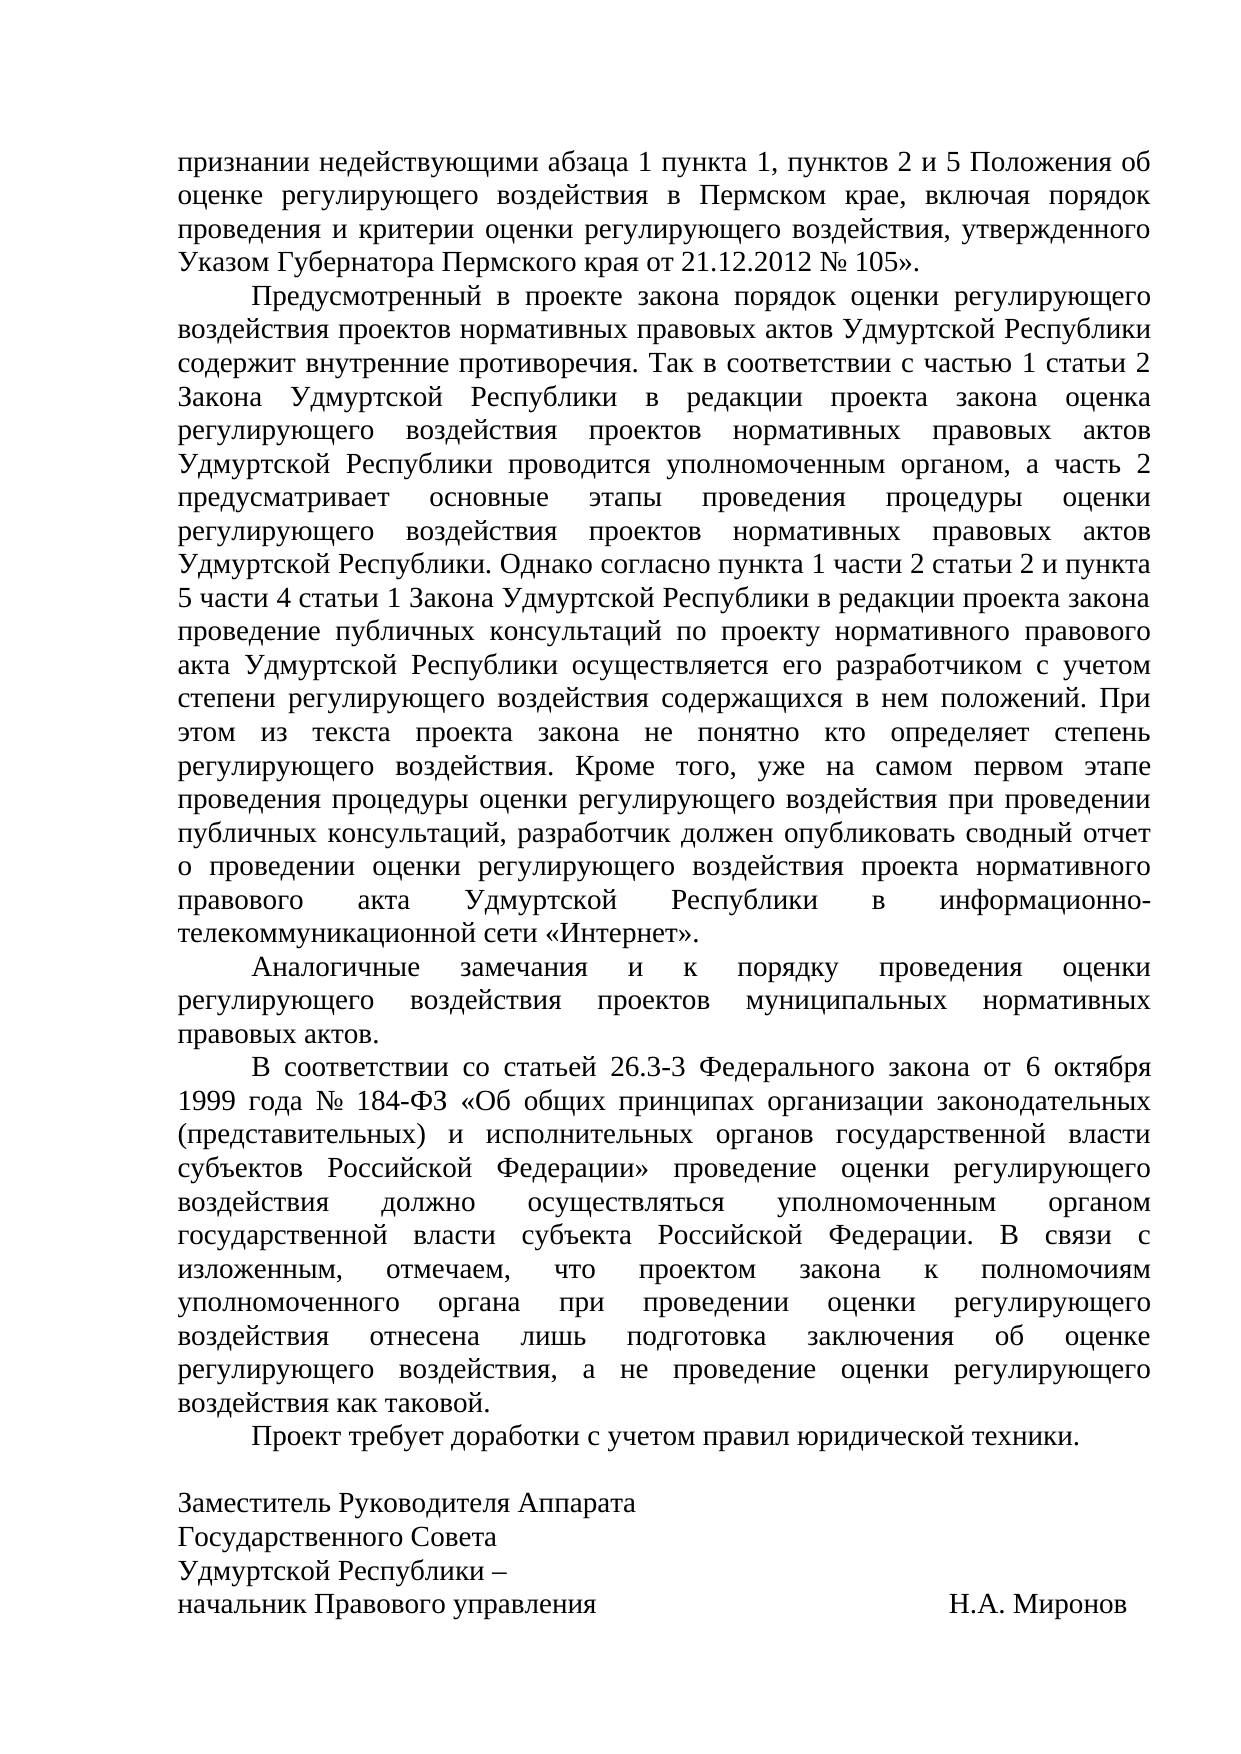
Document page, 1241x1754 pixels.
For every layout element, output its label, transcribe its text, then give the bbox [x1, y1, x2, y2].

text Удмуртской Республики – [177, 1553, 1152, 1586]
text Предусмотренный в проекте закона порядок оценки регулирующего воздействия проектов нормативных правовых актов Удмуртской Республики содержит внутренние противоречия. Так в соответствии с частью 1 статьи 2 Закона Удмуртской Республики в редакции проекта закона оценка регулирующего воздействия проектов нормативных правовых актов Удмуртской Республики проводится уполномоченным органом, а часть 2 предусматривает основные этапы проведения процедуры оценки регулирующего воздействия проектов нормативных правовых актов Удмуртской Республики. Однако согласно пункта 1 части 2 статьи 2 и пункта 5 части 4 статьи 1 Закона Удмуртской Республики в редакции проекта закона проведение публичных консультаций по проекту нормативного правового акта Удмуртской Республики осуществляется его разработчиком с учетом степени регулирующего воздействия содержащихся в нем положений. При этом из текста проекта закона не понятно кто определяет степень регулирующего воздействия. Кроме того, уже на самом первом этапе проведения процедуры оценки регулирующего воздействия при проведении публичных консультаций, разработчик должен опубликовать сводный отчет о проведении оценки регулирующего воздействия проекта нормативного правового акта Удмуртской Республики в информационно-телекоммуникационной сети «Интернет». [177, 278, 1152, 949]
text Заместитель Руководителя Аппарата [177, 1486, 1152, 1519]
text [177, 144, 1152, 278]
text начальник Правового управления Н.А. Миронов [177, 1586, 1152, 1620]
text В соответствии со статьей 26.3-3 Федерального закона от 6 октября 1999 года № 184-ФЗ «Об общих принципах организации законодательных (представительных) и исполнительных органов государственной власти субъектов Российской Федерации» проведение оценки регулирующего воздействия должно осуществляться уполномоченным органом государственной власти субъекта Российской Федерации. В связи с изложенным, отмечаем, что проектом закона к полномочиям уполномоченного органа при проведении оценки регулирующего воздействия отнесена лишь подготовка заключения об оценке регулирующего воздействия, а не проведение оценки регулирующего воздействия как таковой. [177, 1049, 1152, 1418]
text Аналогичные замечания и к порядку проведения оценки регулирующего воздействия проектов муниципальных нормативных правовых актов. [177, 949, 1152, 1049]
text Государственного Совета [177, 1519, 1152, 1553]
text Проект требует доработки с учетом правил юридической техники. [177, 1418, 1152, 1452]
